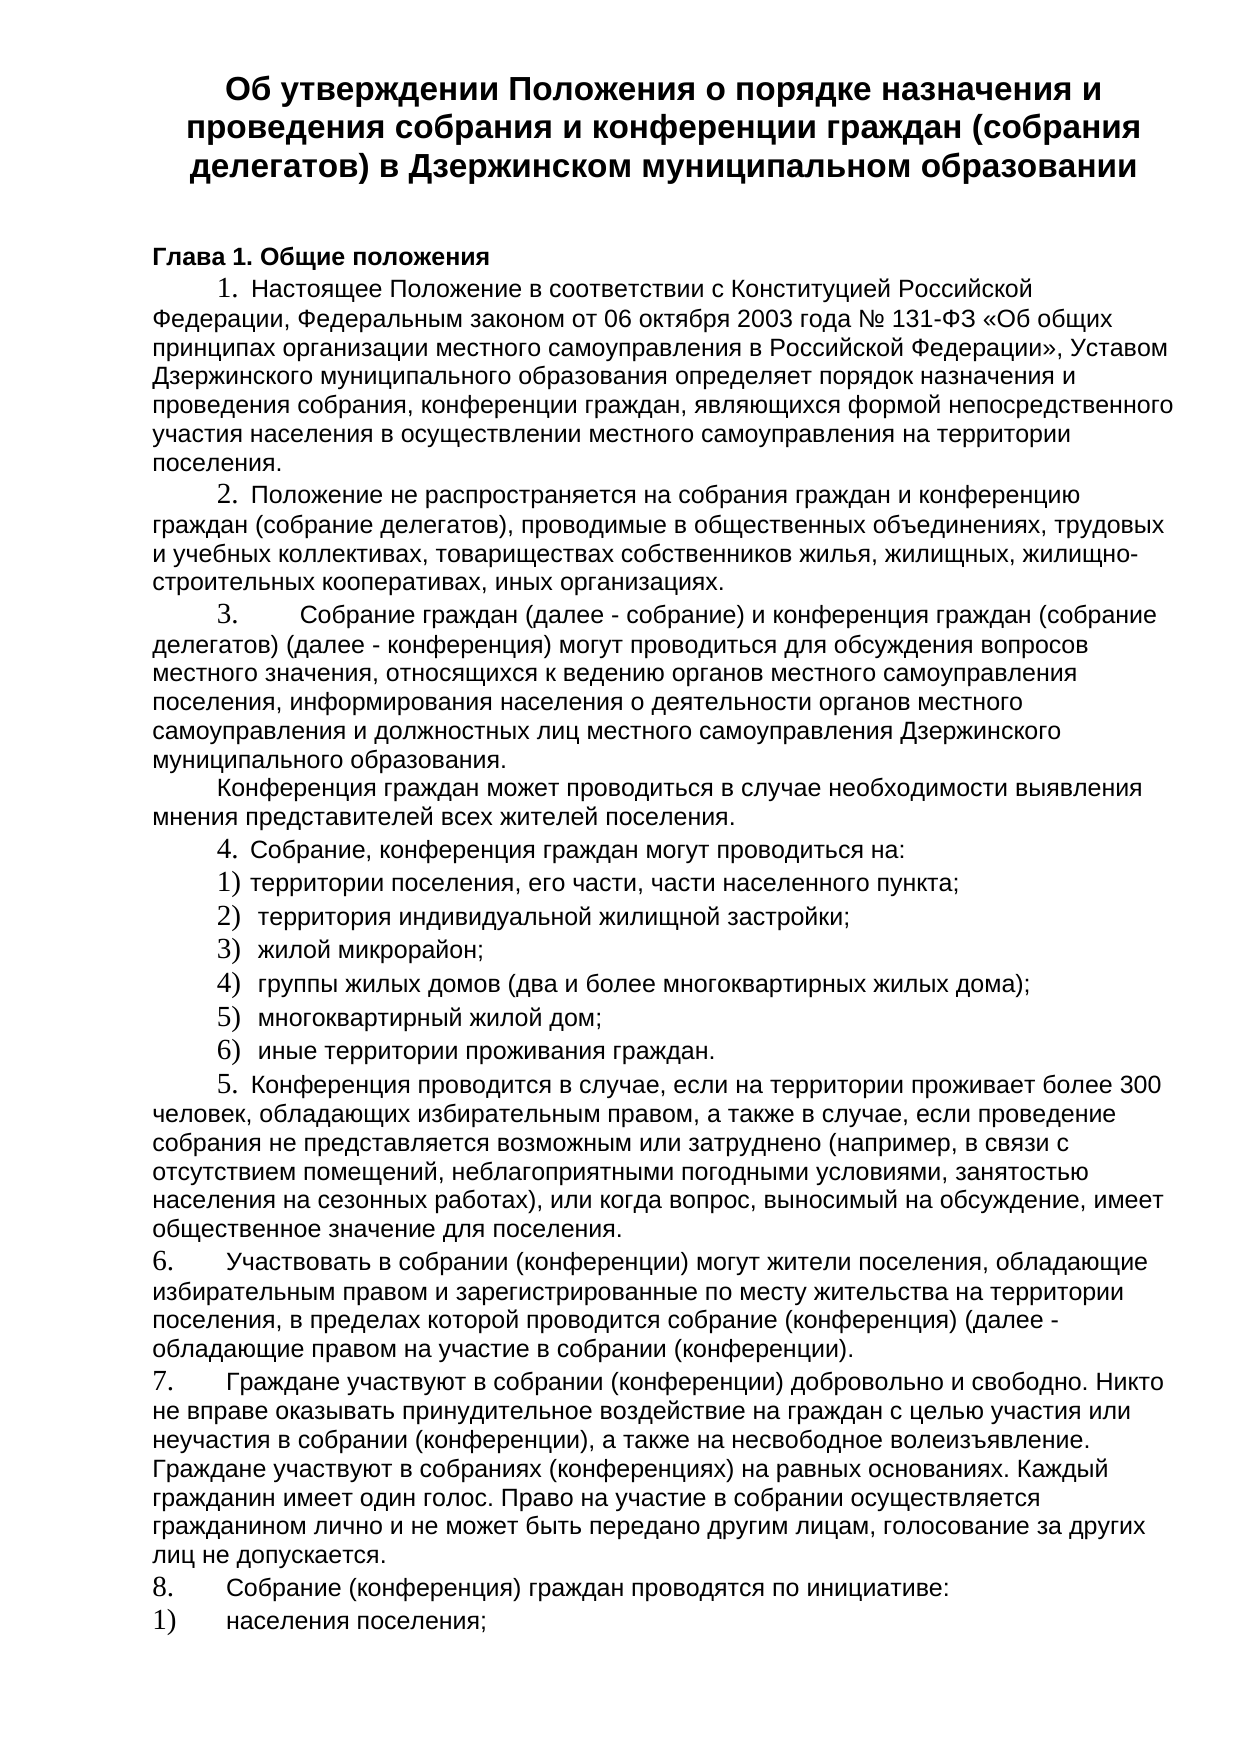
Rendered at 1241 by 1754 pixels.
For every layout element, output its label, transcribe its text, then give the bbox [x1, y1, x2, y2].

list Граждане участвуют в собрании (конференции) добровольно и свободно. Никто не вправе оказывать принудительное воздействие на граждан с целью участия или неучастия в собрании (конференции), а также на несвободное волеизъявление. [152, 1363, 1176, 1454]
list Конференция проводится в случае, если на территории проживает более 300 человек, обладающих избирательным правом, а также в случае, если проведение собрания не представляется возможным или затруднено (например, в связи с отсутствием помещений, неблагоприятными погодными условиями, занятостью населения на сезонных работах), или когда вопрос, выносимый на обсуждение, имеет общественное значение для поселения. [152, 1066, 1176, 1243]
list группы жилых домов (два и более многоквартирных жилых дома); [152, 965, 1176, 999]
list Положение не распространяется на собрания граждан и конференцию граждан (собрание делегатов), проводимые в общественных объединениях, трудовых и учебных коллективах, товариществах собственников жилья, жилищных, жилищно-строительных кооперативах, иных организациях. [152, 476, 1176, 596]
list Собрание (конференция) граждан проводятся по инициативе: [152, 1569, 1176, 1602]
list Настоящее Положение в соответствии с Конституцией Российской Федерации, Федеральным законом от 06 октября 2003 года № 131-ФЗ «Об общих принципах организации местного самоуправления в Российской Федерации», Уставом Дзержинского муниципального образования определяет порядок назначения и проведения собрания, конференции граждан, являющихся формой непосредственного участия населения в осуществлении местного самоуправления на территории поселения. [152, 270, 1176, 476]
text Конференция граждан может проводиться в случае необходимости выявления мнения представителей всех жителей поселения. [152, 773, 1176, 831]
list иные территории проживания граждан. [152, 1032, 1176, 1066]
list Собрание, конференция граждан могут проводиться на: [152, 831, 1176, 864]
list населения поселения; [152, 1602, 1176, 1636]
list Участвовать в собрании (конференции) могут жители поселения, обладающие избирательным правом и зарегистрированные по месту жительства на территории поселения, в пределах которой проводится собрание (конференция) (далее - обладающие правом на участие в собрании (конференции). [152, 1243, 1176, 1363]
list территории поселения, его части, части населенного пункта; [152, 864, 1176, 898]
text Об утверждении Положения о порядке назначения и проведения собрания и конференции граждан (собрания делегатов) в Дзержинском муниципальном образовании [152, 69, 1176, 184]
list многоквартирный жилой дом; [152, 999, 1176, 1032]
text Глава 1. Общие положения [152, 242, 1173, 270]
text Граждане участвуют в собраниях (конференциях) на равных основаниях. Каждый гражданин имеет один голос. Право на участие в собрании осуществляется гражданином лично и не может быть передано другим лицам, голосование за других лиц не допускается. [152, 1454, 1176, 1569]
list жилой микрорайон; [152, 932, 1176, 965]
list территория индивидуальной жилищной застройки; [152, 898, 1176, 932]
list Собрание граждан (далее - собрание) и конференция граждан (собрание делегатов) (далее - конференция) могут проводиться для обсуждения вопросов местного значения, относящихся к ведению органов местного самоуправления поселения, информирования населения о деятельности органов местного самоуправления и должностных лиц местного самоуправления Дзержинского муниципального образования. [152, 596, 1176, 773]
